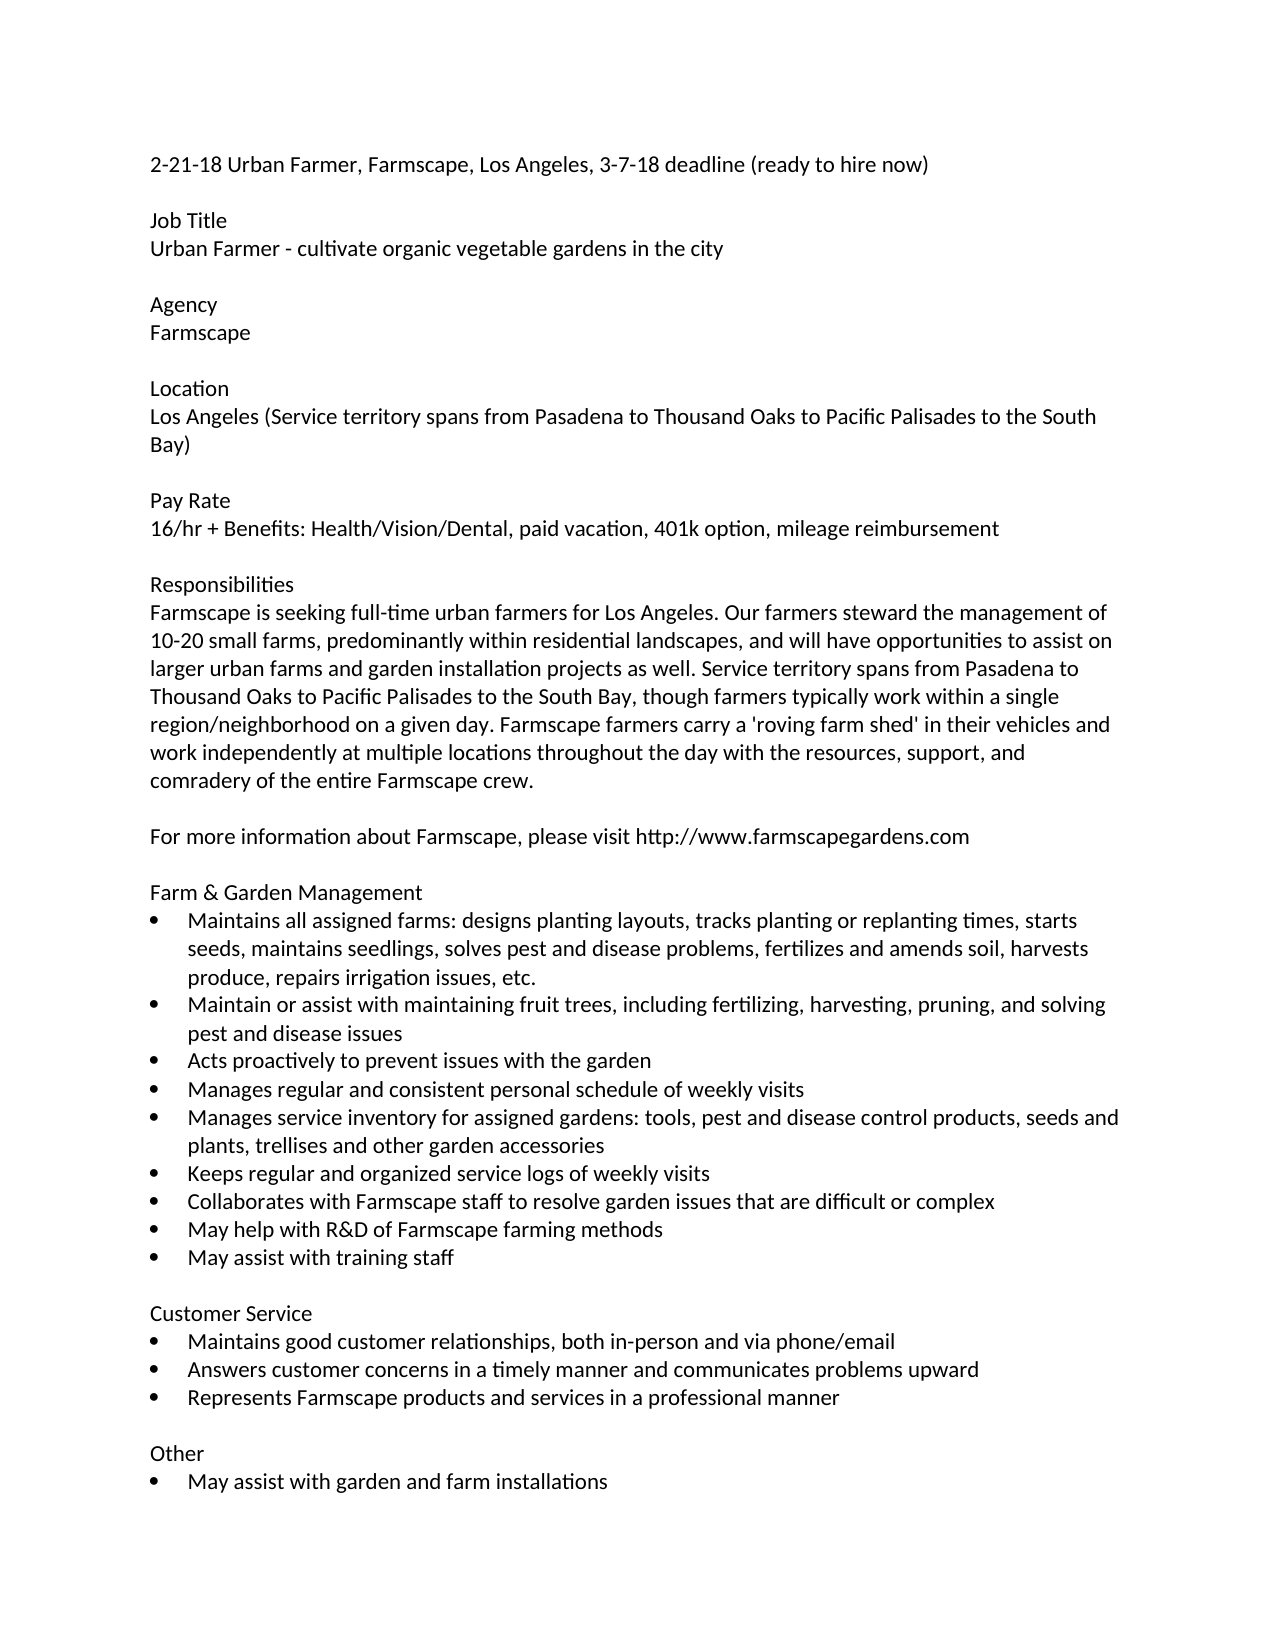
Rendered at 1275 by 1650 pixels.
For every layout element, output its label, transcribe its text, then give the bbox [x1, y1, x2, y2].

text Job Title [150, 206, 1125, 234]
text Other [150, 1439, 1125, 1467]
text For more information about Farmscape, please visit http://www.farmscapegardens.com [150, 822, 1125, 851]
text 2-21-18 Urban Farmer, Farmscape, Los Angeles, 3-7-18 deadline (ready to hire now) [150, 150, 1125, 178]
text Customer Service [150, 1299, 1125, 1327]
list Keeps regular and organized service logs of weekly visits [150, 1159, 1125, 1187]
list Acts proactively to prevent issues with the garden [150, 1047, 1125, 1075]
list Maintains good customer relationships, both in-person and via phone/email [150, 1327, 1125, 1355]
list Collaborates with Farmscape staff to resolve garden issues that are difficult or complex [150, 1187, 1125, 1215]
text Responsibilities [150, 570, 1125, 598]
text Pay Rate [150, 486, 1125, 514]
text Location [150, 374, 1125, 402]
list Manages service inventory for assigned gardens: tools, pest and disease control products, seeds and plants, trellises and other garden accessories [150, 1103, 1125, 1159]
list Maintain or assist with maintaining fruit trees, including fertilizing, harvesting, pruning, and solving pest and disease issues [150, 991, 1125, 1047]
text Urban Farmer - cultivate organic vegetable gardens in the city [150, 234, 1125, 262]
list May help with R&D of Farmscape farming methods [150, 1215, 1125, 1243]
list Represents Farmscape products and services in a professional manner [150, 1383, 1125, 1411]
text Farm & Garden Management [150, 878, 1125, 907]
list Maintains all assigned farms: designs planting layouts, tracks planting or replanting times, starts seeds, maintains seedlings, solves pest and disease problems, fertilizes and amends soil, harvests produce, repairs irrigation issues, etc. [150, 907, 1125, 991]
text Los Angeles (Service territory spans from Pasadena to Thousand Oaks to Pacific Palisades to the South Bay) [150, 402, 1125, 458]
text Farmscape [150, 318, 1125, 346]
list Answers customer concerns in a timely manner and communicates problems upward [150, 1355, 1125, 1383]
text Agency [150, 290, 1125, 318]
list May assist with training staff [150, 1243, 1125, 1271]
text Farmscape is seeking full-time urban farmers for Los Angeles. Our farmers steward the management of 10-20 small farms, predominantly within residential landscapes, and will have opportunities to assist on larger urban farms and garden installation projects as well. Service territory spans from Pasadena to Thousand Oaks to Pacific Palisades to the South Bay, though farmers typically work within a single region/neighborhood on a given day. Farmscape farmers carry a 'roving farm shed' in their vehicles and work independently at multiple locations throughout the day with the resources, support, and comradery of the entire Farmscape crew. [150, 598, 1125, 794]
list May assist with garden and farm installations [150, 1467, 1125, 1495]
text 16/hr + Benefits: Health/Vision/Dental, paid vacation, 401k option, mileage reimbursement [150, 514, 1125, 542]
list Manages regular and consistent personal schedule of weekly visits [150, 1075, 1125, 1103]
